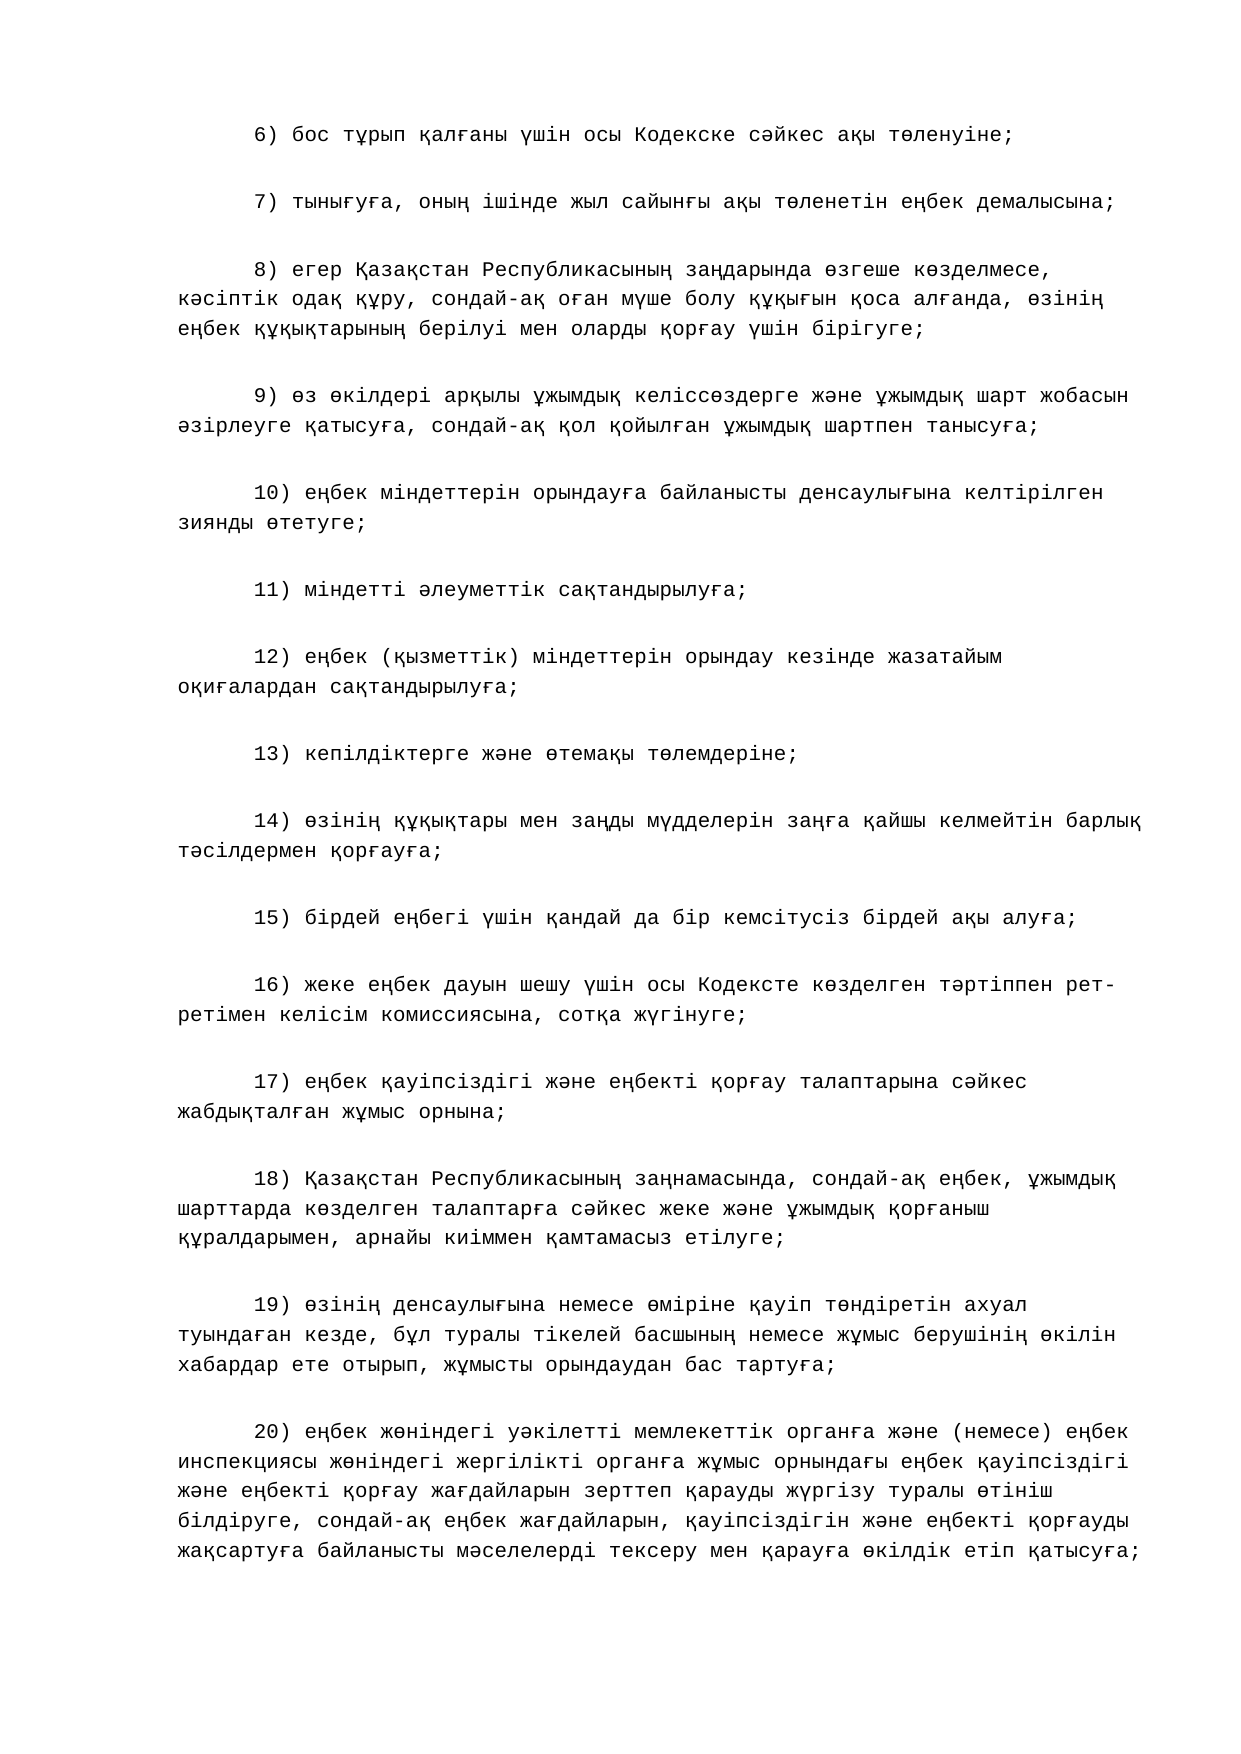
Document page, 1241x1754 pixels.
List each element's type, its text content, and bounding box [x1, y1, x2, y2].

text 11) міндетті әлеуметтік сақтандырылуға; [177, 573, 1152, 602]
text 16) жеке еңбек дауын шешу үшін осы Кодексте көзделген тәртіппен рет-ретімен келісім комиссиясына, сотқа жүгінуге; [177, 968, 1152, 1027]
text 20) еңбек жөніндегі уәкілетті мемлекеттiк органға және (немесе) еңбек инспекциясы жөніндегі жергілікті органға жұмыс орнындағы еңбек қауіпсіздігі және еңбекті қорғау жағдайларын зерттеп қарауды жүргізу туралы өтініш білдіруге, сондай-ақ еңбек жағдайларын, қауіпсіздігін және еңбекті қорғауды жақсартуға байланысты мәселелерді тексеру мен қарауға өкілдік етіп қатысуға; [177, 1415, 1152, 1563]
text 9) өз өкілдері арқылы ұжымдық келіссөздерге және ұжымдық шарт жобасын әзірлеуге қатысуға, сондай-ақ қол қойылған ұжымдық шартпен танысуға; [177, 379, 1152, 438]
text 15) бірдей еңбегі үшін қандай да бір кемсітусіз бірдей ақы алуға; [177, 901, 1152, 931]
text 19) өзінің денсаулығына немесе өміріне қауіп төндіретін ахуал туындаған кезде, бұл туралы тікелей басшының немесе жұмыс берушінің өкілін хабардар ете отырып, жұмысты орындаудан бас тартуға; [177, 1288, 1152, 1377]
text 13) кепілдіктерге және өтемақы төлемдеріне; [177, 737, 1152, 767]
text 7) тынығуға, оның ішінде жыл сайынғы ақы төленетін еңбек демалысына; [177, 185, 1152, 215]
text 14) өзінің құқықтары мен заңды мүдделерін заңға қайшы келмейтін барлық тәсілдермен қорғауға; [177, 804, 1152, 863]
text 8) егер Қазақстан Республикасының заңдарында өзгеше көзделмесе, кәсіптік одақ құру, сондай-ақ оған мүше болу құқығын қоса алғанда, өзінің еңбек құқықтарының берілуі мен оларды қорғау үшін бірігуге; [177, 252, 1152, 342]
text 10) еңбек міндеттерін орындауға байланысты денсаулығына келтірілген зиянды өтетуге; [177, 476, 1152, 535]
text 6) бос тұрып қалғаны үшін осы Кодекске сәйкес ақы төленуіне; [177, 118, 1152, 148]
text 17) еңбек қауіпсіздігі және еңбекті қорғау талаптарына сәйкес жабдықталған жұмыс орнына; [177, 1065, 1152, 1124]
text 18) Қазақстан Республикасының заңнамасында, сондай-ақ еңбек, ұжымдық шарттарда көзделген талаптарға сәйкес жеке және ұжымдық қорғаныш құралдарымен, арнайы киіммен қамтамасыз етілуге; [177, 1162, 1152, 1251]
text 12) еңбек (қызметтік) міндеттерін орындау кезінде жазатайым оқиғалардан сақтандырылуға; [177, 640, 1152, 699]
